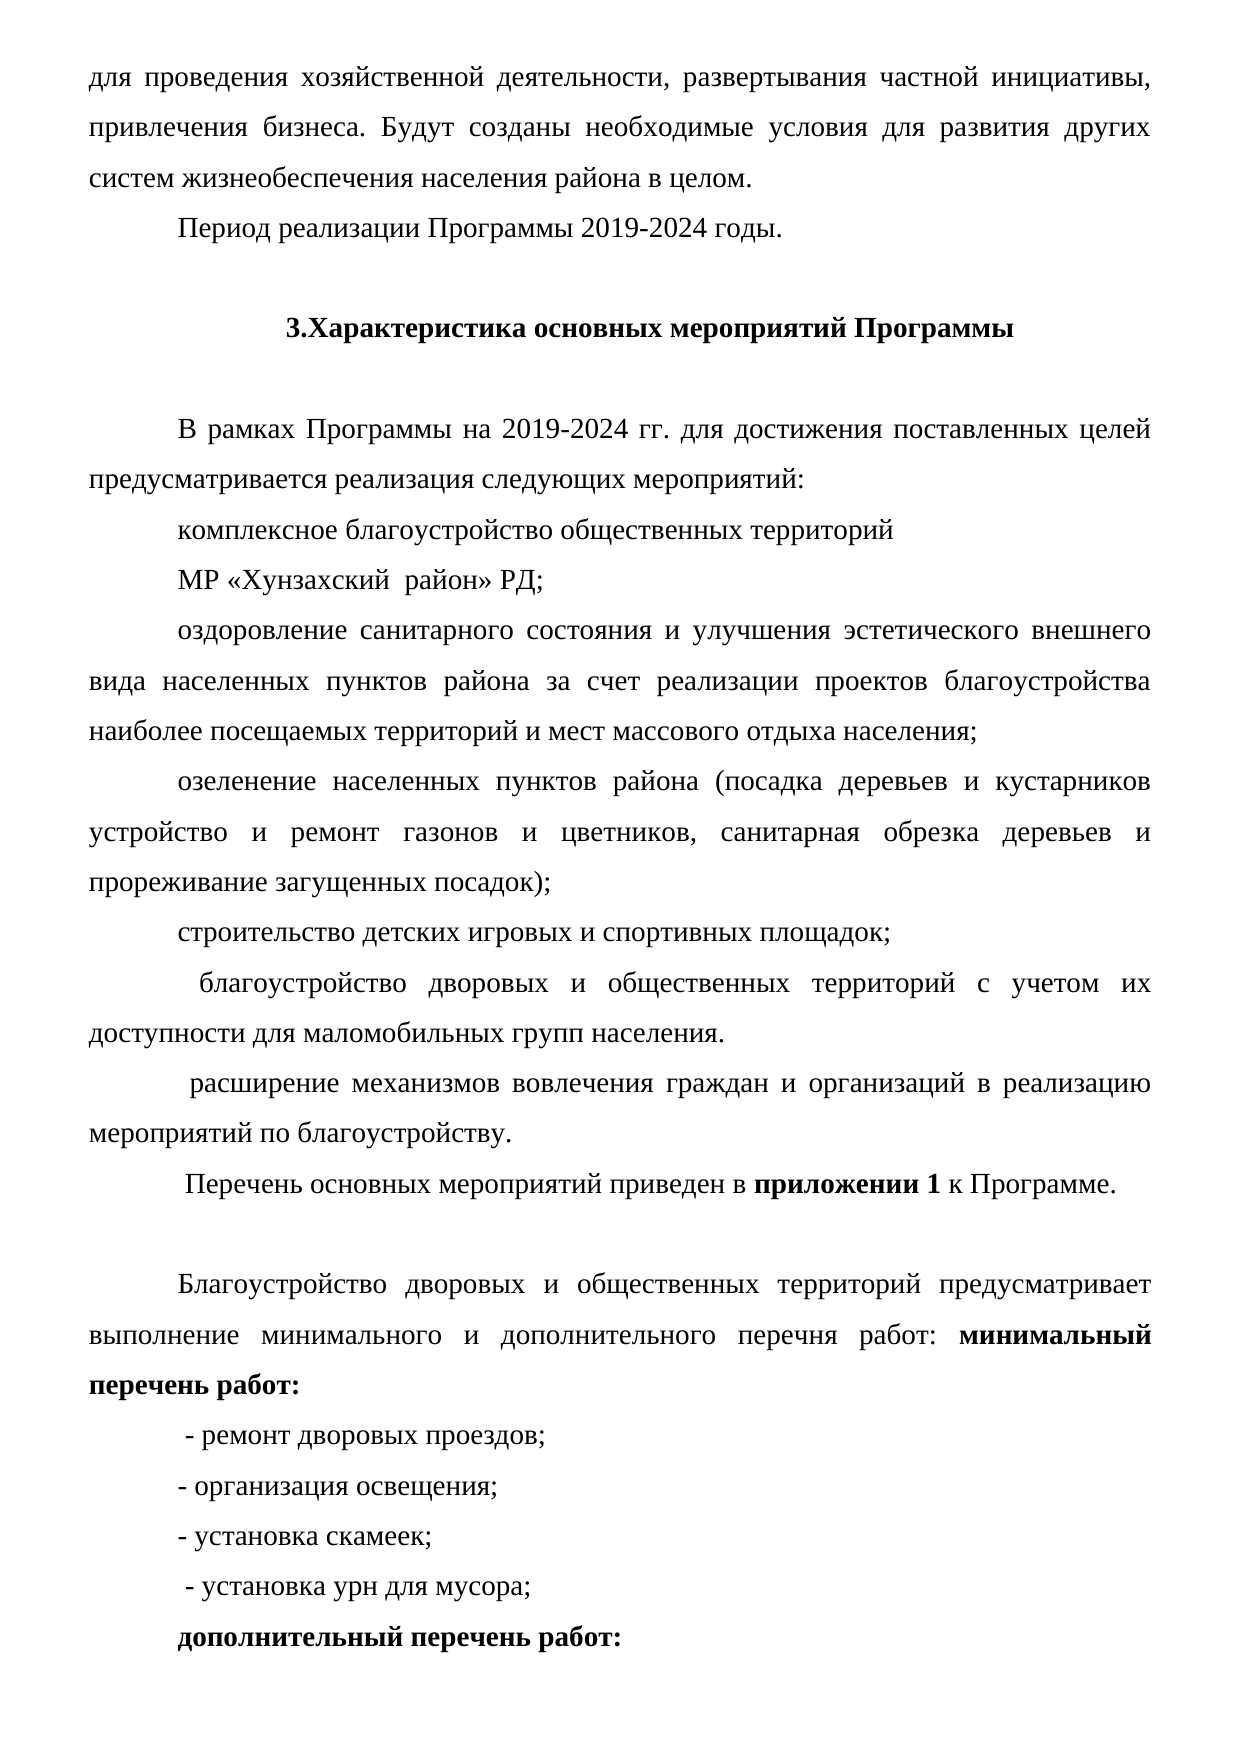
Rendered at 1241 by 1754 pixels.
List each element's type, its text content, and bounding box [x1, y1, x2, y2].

list оздоровление санитарного состояния и улучшения эстетического внешнего вида населенных пунктов района за счет реализации проектов благоустройства наиболее посещаемых территорий и мест массового отдыха населения; [89, 612, 1152, 747]
list комплексное благоустройство общественных территорий [89, 512, 1152, 545]
list дополнительный перечень работ: [89, 1619, 1152, 1652]
list МР «Хунзахский район» РД; [89, 562, 1152, 596]
list Благоустройство дворовых и общественных территорий предусматривает выполнение минимального и дополнительного перечня работ: минимальный перечень работ: [89, 1267, 1152, 1401]
list Перечень основных мероприятий приведен в приложении 1 к Программе. [89, 1166, 1152, 1199]
list расширение механизмов вовлечения граждан и организаций в реализацию мероприятий по благоустройству. [89, 1065, 1152, 1149]
list - организация освещения; [89, 1468, 1152, 1501]
list - установка скамеек; [89, 1518, 1152, 1552]
list - ремонт дворовых проездов; [89, 1417, 1152, 1451]
list строительство детских игровых и спортивных площадок; [89, 914, 1152, 948]
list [89, 59, 1152, 193]
list - установка урн для мусора; [89, 1568, 1152, 1602]
text 3.Характеристика основных мероприятий Программы [89, 311, 1152, 344]
list В рамках Программы на 2019-2024 гг. для достижения поставленных целей предусматривается реализация следующих мероприятий: [89, 411, 1152, 495]
list озеленение населенных пунктов района (посадка деревьев и кустарников устройство и ремонт газонов и цветников, санитарная обрезка деревьев и прореживание загущенных посадок); [89, 763, 1152, 898]
list Период реализации Программы 2019-2024 годы. [89, 210, 1152, 243]
list благоустройство дворовых и общественных территорий с учетом их доступности для маломобильных групп населения. [89, 965, 1152, 1048]
